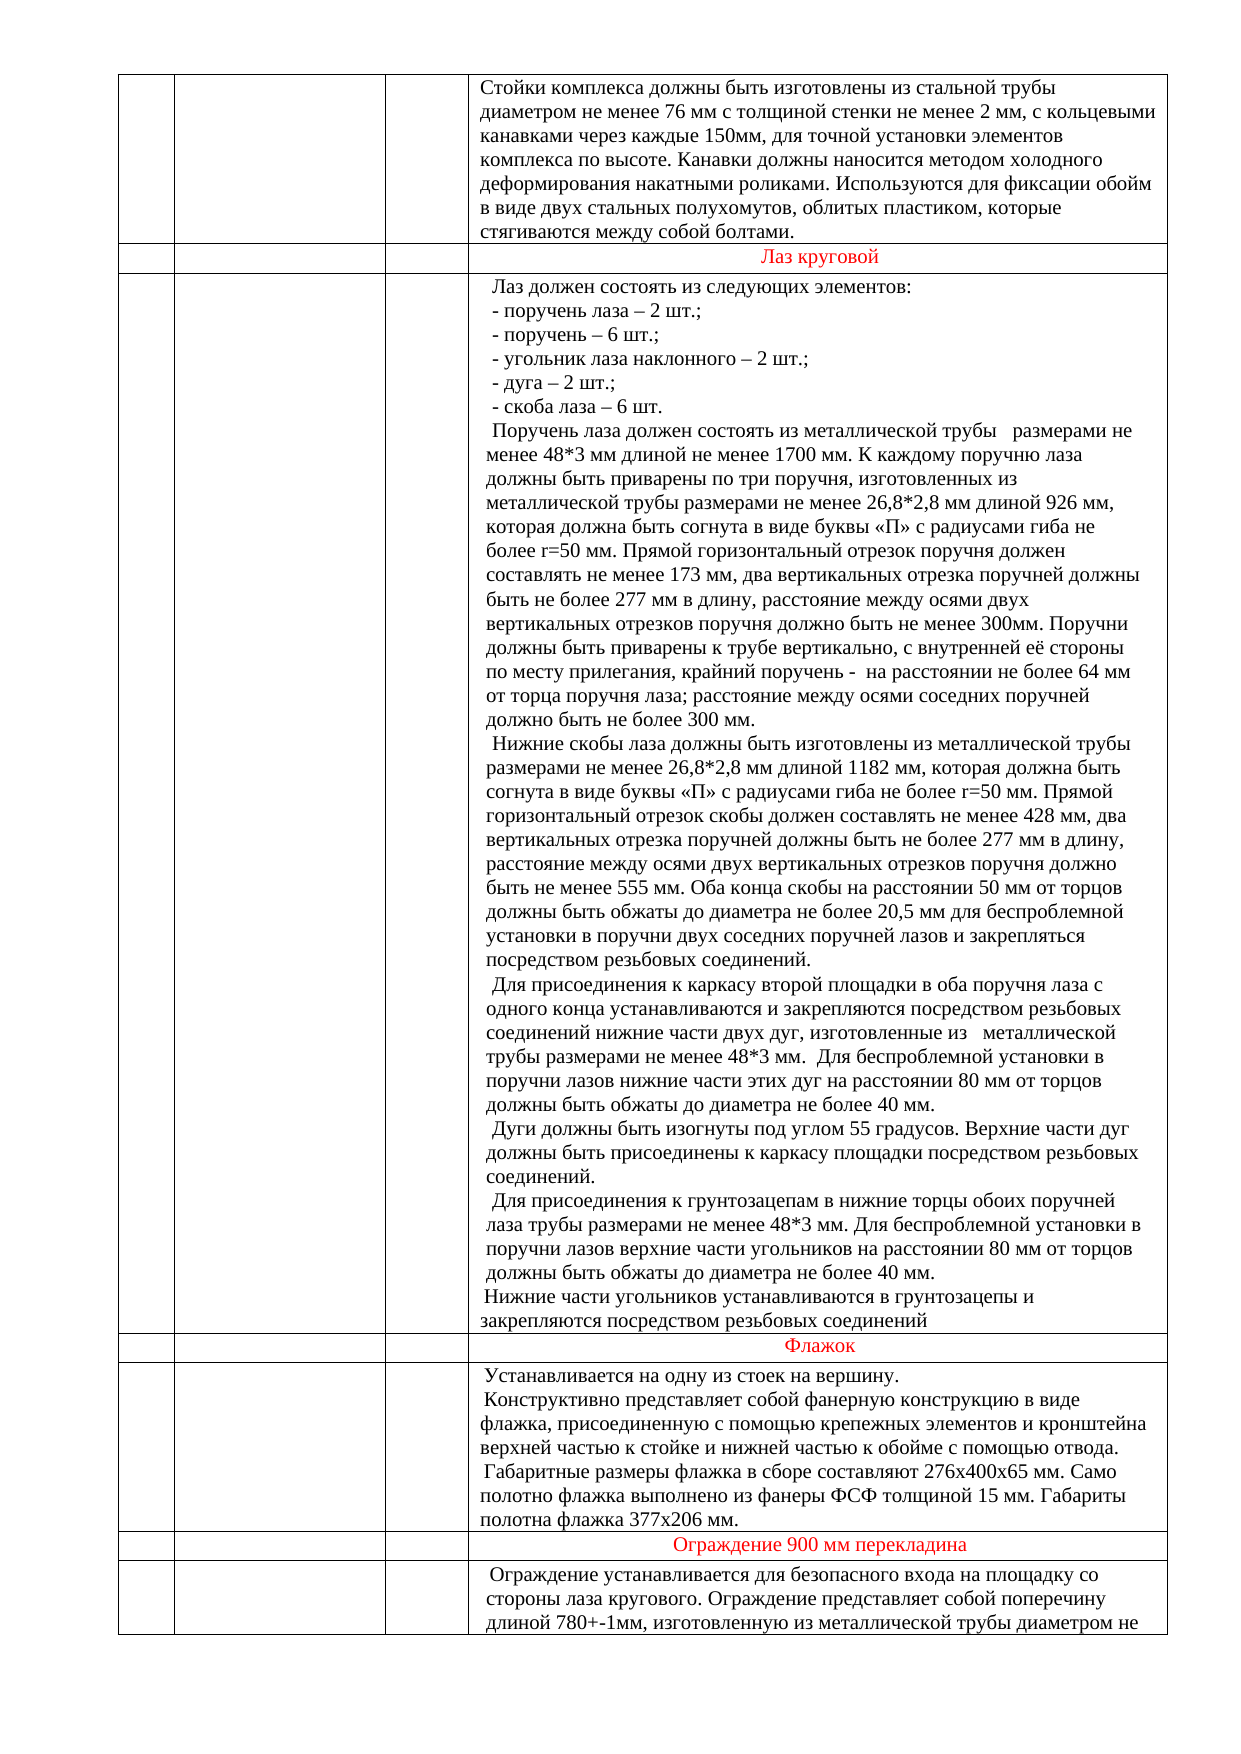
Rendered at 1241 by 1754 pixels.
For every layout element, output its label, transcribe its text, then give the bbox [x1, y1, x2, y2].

table_cell [119, 1363, 174, 1531]
table_cell [119, 244, 174, 273]
table_cell [119, 1532, 174, 1560]
table_cell [119, 1334, 174, 1362]
table_cell [119, 1561, 174, 1634]
table_cell [386, 1334, 468, 1362]
table_cell Флажок [469, 1334, 1167, 1362]
table_cell Лаз должен состоять из следующих элементов: - поручень лаза – 2 шт.; - поручень – 6 шт.; - угольник лаза наклонного – 2 шт.; - дуга – 2 шт.; - скоба лаза – 6 шт. Поручень лаза должен состоять из металлической трубы размерами не менее 48*3 мм длиной не менее 1700 мм. К каждому поручню лаза должны быть приварены по три поручня, изготовленных из металлической трубы размерами не менее 26,8*2,8 мм длиной 926 мм, которая должна быть согнута в виде буквы «П» с радиусами гиба не более r=50 мм. Прямой горизонтальный отрезок поручня должен составлять не менее 173 мм, два вертикальных отрезка поручней должны быть не более 277 мм в длину, расстояние между осями двух вертикальных отрезков поручня должно быть не менее 300мм. Поручни должны быть приварены к трубе вертикально, с внутренней её стороны по месту прилегания, крайний поручень - на расстоянии не более 64 мм от торца поручня лаза; расстояние между осями соседних поручней должно быть не более 300 мм. Нижние скобы лаза должны быть изготовлены из металлической трубы размерами не менее 26,8*2,8 мм длиной 1182 мм, которая должна быть согнута в виде буквы «П» с радиусами гиба не более r=50 мм. Прямой горизонтальный отрезок скобы должен составлять не менее 428 мм, два вертикальных отрезка поручней должны быть не более 277 мм в длину, расстояние между осями двух вертикальных отрезков поручня должно быть не менее 555 мм. Оба конца скобы на расстоянии 50 мм от торцов должны быть обжаты до диаметра не более 20,5 мм для беспроблемной установки в поручни двух соседних поручней лазов и закрепляться посредством резьбовых соединений. Для присоединения к каркасу второй площадки в оба поручня лаза с одного конца устанавливаются и закрепляются посредством резьбовых соединений нижние части двух дуг, изготовленные из металлической трубы размерами не менее 48*3 мм. Для беспроблемной установки в поручни лазов нижние части этих дуг на расстоянии 80 мм от торцов должны быть обжаты до диаметра не более 40 мм. Дуги должны быть изогнуты под углом 55 градусов. Верхние части дуг должны быть присоединены к каркасу площадки посредством резьбовых соединений. Для присоединения к грунтозацепам в нижние торцы обоих поручней лаза трубы размерами не менее 48*3 мм. Для беспроблемной установки в поручни лазов верхние части угольников на расстоянии 80 мм от торцов должны быть обжаты до диаметра не более 40 мм. Нижние части угольников устанавливаются в грунтозацепы и закрепляются посредством резьбовых соединений [469, 274, 1167, 1332]
table_cell [175, 274, 385, 1332]
table_cell [175, 244, 385, 273]
table_cell [386, 1532, 468, 1560]
table_cell [119, 274, 174, 1332]
table_cell Лаз круговой [469, 244, 1167, 273]
table_cell [386, 1363, 468, 1531]
table_cell Ограждение 900 мм перекладина [469, 1532, 1167, 1560]
table_cell [175, 1363, 385, 1531]
table_cell [175, 1532, 385, 1560]
table_cell [386, 1561, 468, 1634]
table_cell [175, 1334, 385, 1362]
table_cell Устанавливается на одну из стоек на вершину. Конструктивно представляет собой фанерную конструкцию в виде флажка, присоединенную с помощью крепежных элементов и кронштейна верхней частью к стойке и нижней частью к обойме с помощью отвода. Габаритные размеры флажка в сборе составляют 276х400х65 мм. Само полотно флажка выполнено из фанеры ФСФ толщиной 15 мм. Габариты полотна флажка 377х206 мм. [469, 1363, 1167, 1531]
table_cell [386, 274, 468, 1332]
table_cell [469, 1561, 1167, 1634]
table_cell [175, 1561, 385, 1634]
table_cell [386, 244, 468, 273]
table_cell Стойки комплекса должны быть изготовлены из стальной трубы диаметром не менее 76 мм с толщиной стенки не менее 2 мм, с кольцевыми канавками через каждые 150мм, для точной установки элементов комплекса по высоте. Канавки должны наносится методом холодного деформирования накатными роликами. Используются для фиксации обойм в виде двух стальных полухомутов, облитых пластиком, которые стягиваются между собой болтами. [469, 75, 1167, 243]
